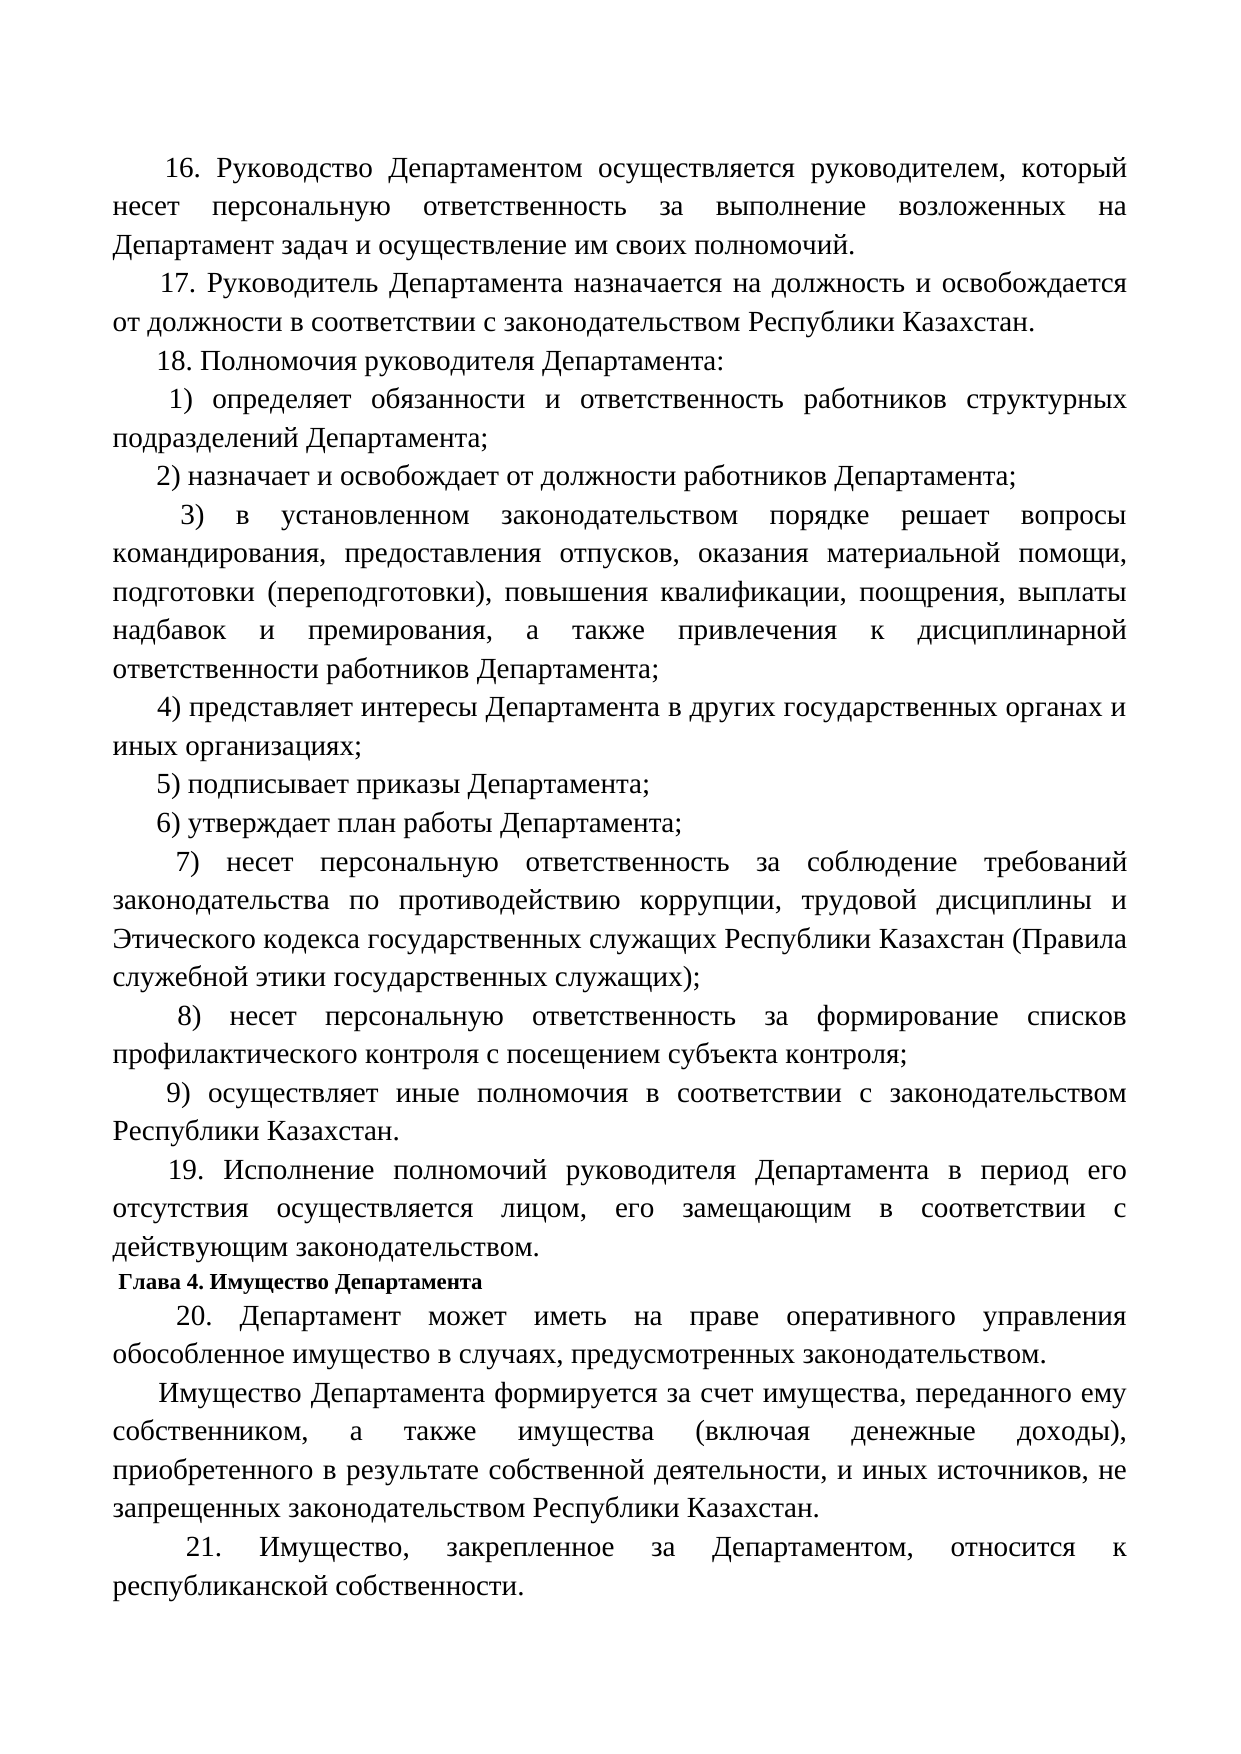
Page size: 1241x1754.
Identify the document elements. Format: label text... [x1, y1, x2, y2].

text 5) подписывает приказы Департамента; [112, 767, 1128, 800]
text Имущество Департамента формируется за счет имущества, переданного ему собственником, а также имущества (включая денежные доходы), приобретенного в результате собственной деятельности, и иных источников, не запрещенных законодательством Республики Казахстан. [112, 1375, 1128, 1524]
text 21. Имущество, закрепленное за Департаментом, относится к республиканской собственности. [112, 1529, 1128, 1601]
text 9) осуществляет иные полномочия в соответствии с законодательством Республики Казахстан. [112, 1075, 1128, 1147]
text 20. Департамент может иметь на праве оперативного управления обособленное имущество в случаях, предусмотренных законодательством. [112, 1298, 1128, 1370]
text 16. Руководство Департаментом осуществляется руководителем, который несет персональную ответственность за выполнение возложенных на Департамент задач и осуществление им своих полномочий. [112, 150, 1128, 261]
text Глава 4. Имущество Департамента [112, 1268, 1128, 1294]
text 17. Руководитель Департамента назначается на должность и освобождается от должности в соответствии с законодательством Республики Казахстан. [112, 266, 1128, 338]
text 3) в установленном законодательством порядке решает вопросы командирования, предоставления отпусков, оказания материальной помощи, подготовки (переподготовки), повышения квалификации, поощрения, выплаты надбавок и премирования, а также привлечения к дисциплинарной ответственности работников Департамента; [112, 497, 1128, 684]
text 2) назначает и освобождает от должности работников Департамента; [112, 458, 1128, 492]
text 4) представляет интересы Департамента в других государственных органах и иных организациях; [112, 689, 1128, 762]
text 7) несет персональную ответственность за соблюдение требований законодательства по противодействию коррупции, трудовой дисциплины и Этического кодекса государственных служащих Республики Казахстан (Правила служебной этики государственных служащих); [112, 844, 1128, 993]
text 19. Исполнение полномочий руководителя Департамента в период его отсутствия осуществляется лицом, его замещающим в соответствии с действующим законодательством. [112, 1152, 1128, 1263]
text 8) несет персональную ответственность за формирование списков профилактического контроля с посещением субъекта контроля; [112, 998, 1128, 1070]
text 1) определяет обязанности и ответственность работников структурных подразделений Департамента; [112, 381, 1128, 453]
text 18. Полномочия руководителя Департамента: [112, 343, 1128, 376]
text 6) утверждает план работы Департамента; [112, 805, 1128, 839]
